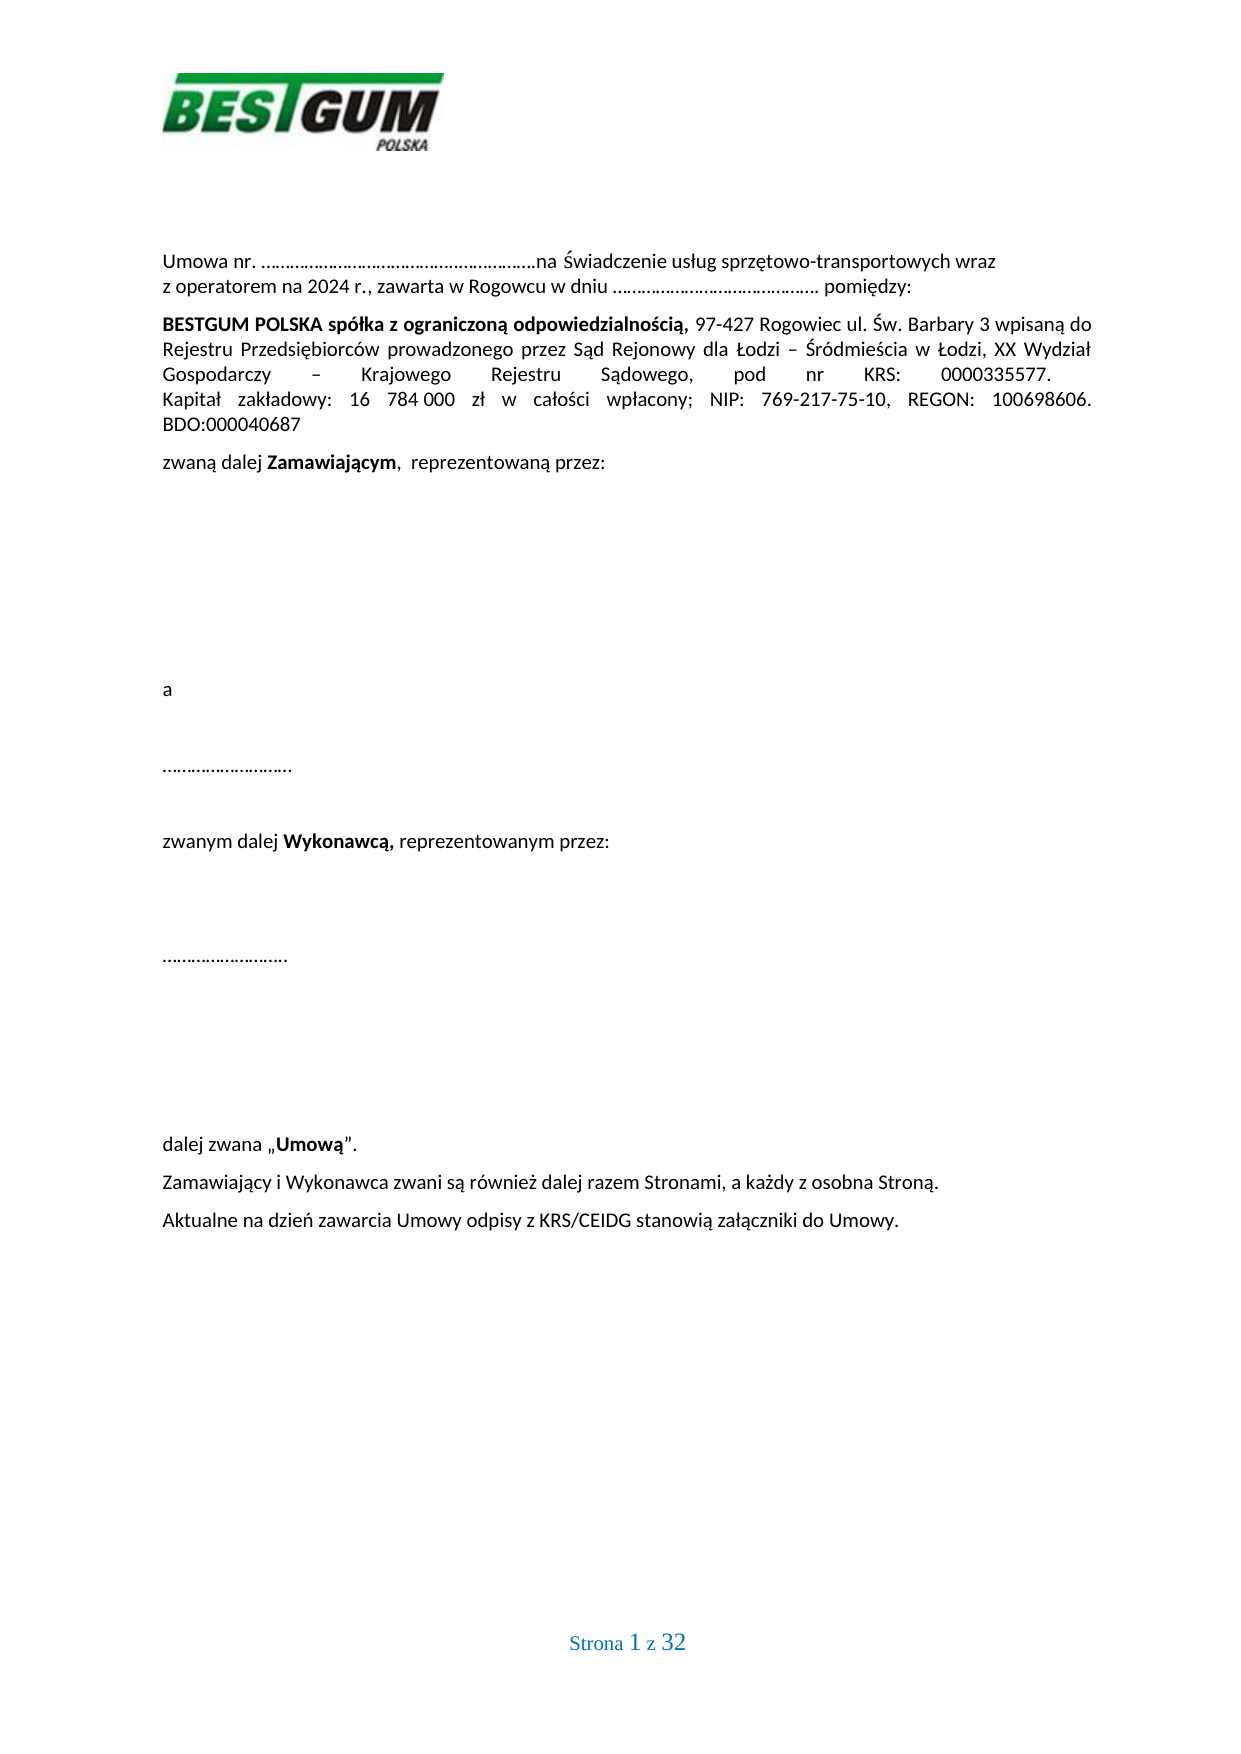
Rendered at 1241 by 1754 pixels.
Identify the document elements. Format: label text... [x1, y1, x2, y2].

text Aktualne na dzień zawarcia Umowy odpisy z KRS/CEIDG stanowią załączniki do Umowy. [162, 1207, 1093, 1233]
picture [162, 73, 444, 151]
text ……………………… [162, 752, 1093, 778]
text zwanym dalej Wykonawcą, reprezentowanym przez: [162, 828, 1093, 854]
text BESTGUM POLSKA spółka z ograniczoną odpowiedzialnością, 97-427 Rogowiec ul. Św. Barbary 3 wpisaną do Rejestru Przedsiębiorców prowadzonego przez Sąd Rejonowy dla Łodzi – Śródmieścia w Łodzi, XX Wydział Gospodarczy – Krajowego Rejestru Sądowego, pod nr KRS: 0000335577. Kapitał zakładowy: 16 784 000 zł w całości wpłacony; NIP: 769-217-75-10, REGON: 100698606. BDO:000040687 [162, 312, 1093, 437]
text dalej zwana „Umową”. [162, 1132, 1093, 1157]
text Umowa nr. …………………………………..…………….na świadczenie usług sprzętowo-transportowych wraz z operatorem na 2024 r., zawarta w Rogowcu w dniu ……………………………………. pomiędzy: [162, 245, 1093, 299]
text …………………….. [162, 942, 1093, 967]
text zwaną dalej Zamawiającym, reprezentowaną przez: [162, 449, 1093, 474]
text Zamawiający i Wykonawca zwani są również dalej razem Stronami, a każdy z osobna Stroną. [162, 1169, 1093, 1195]
text a [162, 677, 1093, 702]
